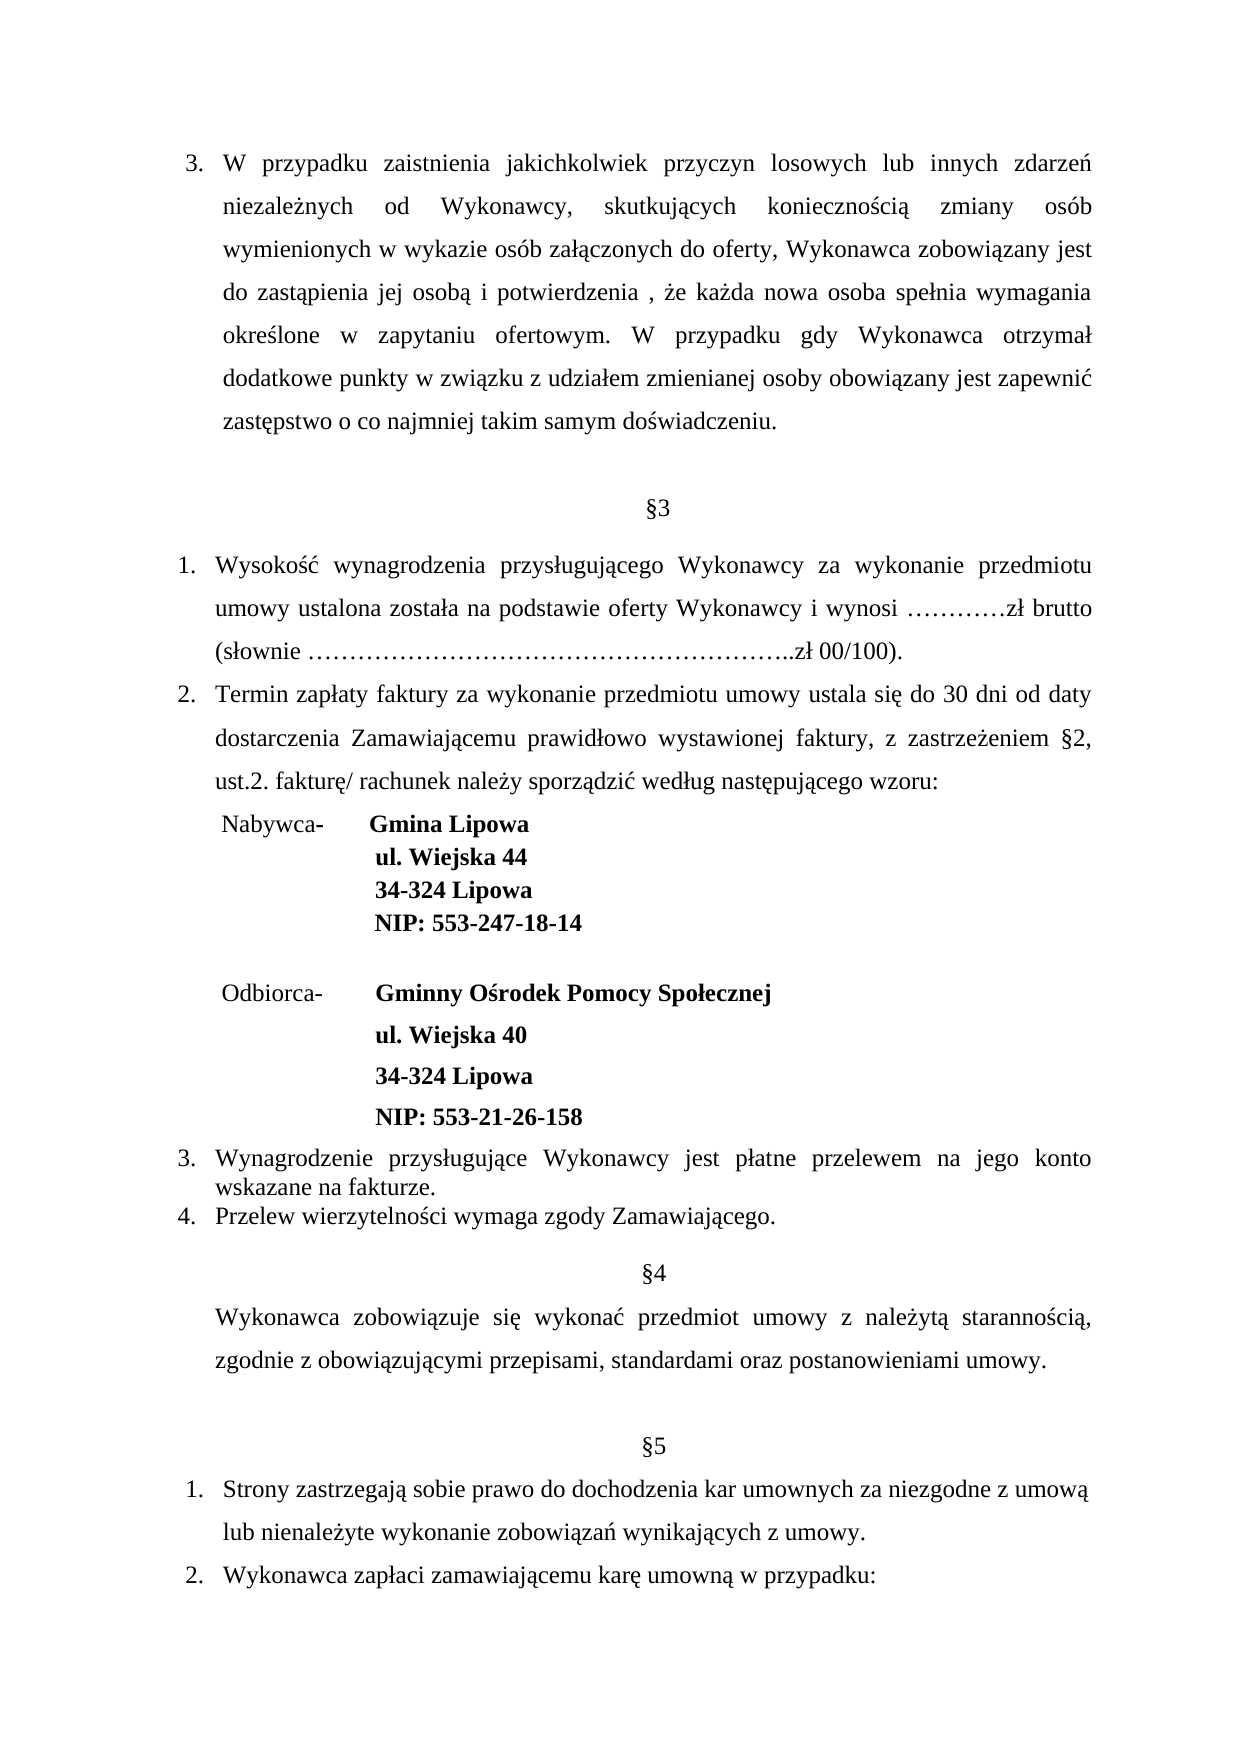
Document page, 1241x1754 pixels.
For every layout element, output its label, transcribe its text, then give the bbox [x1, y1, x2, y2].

text NIP: 553-21-26-158 [295, 1102, 1093, 1131]
list Wysokość wynagrodzenia przysługującego Wykonawcy za wykonanie przedmiotu umowy ustalona została na podstawie oferty Wykonawcy i wynosi …………zł brutto (słownie …………………………………………………..zł 00/100). [177, 550, 1093, 665]
list §5 [215, 1431, 1093, 1460]
list 34-324 Lipowa [356, 875, 1093, 904]
text 34-324 Lipowa [295, 1061, 1093, 1090]
list Wykonawca zobowiązuje się wykonać przedmiot umowy z należytą starannością, zgodnie z obowiązującymi przepisami, standardami oraz postanowieniami umowy. [215, 1302, 1093, 1373]
list W przypadku zaistnienia jakichkolwiek przyczyn losowych lub innych zdarzeń niezależnych od Wykonawcy, skutkujących koniecznością zmiany osób wymienionych w wykazie osób załączonych do oferty, Wykonawca zobowiązany jest do zastąpienia jej osobą i potwierdzenia , że każda nowa osoba spełnia wymagania określone w zapytaniu ofertowym. W przypadku gdy Wykonawca otrzymał dodatkowe punkty w związku z udziałem zmienianej osoby obowiązany jest zapewnić zastępstwo o co najmniej takim samym doświadczeniu. [185, 148, 1093, 435]
list Przelew wierzytelności wymaga zgody Zamawiającego. [177, 1201, 1093, 1230]
list Termin zapłaty faktury za wykonanie przedmiotu umowy ustala się do 30 dni od daty dostarczenia Zamawiającemu prawidłowo wystawionej faktury, z zastrzeżeniem §2, ust.2. fakturę/ rachunek należy sporządzić według następującego wzoru: [177, 679, 1093, 794]
text ul. Wiejska 40 [295, 1020, 1093, 1048]
list §3 [223, 493, 1093, 521]
list Wykonawca zapłaci zamawiającemu karę umowną w przypadku: [185, 1560, 1093, 1589]
text Odbiorca- Gminny Ośrodek Pomocy Społecznej [148, 978, 1093, 1007]
list NIP: 553-247-18-14 [349, 908, 1093, 937]
list ul. Wiejska 44 [362, 842, 1093, 871]
list Wynagrodzenie przysługujące Wykonawcy jest płatne przelewem na jego konto wskazane na fakturze. [177, 1143, 1093, 1201]
list Nabywca- Gmina Lipowa [215, 809, 1093, 838]
list Strony zastrzegają sobie prawo do dochodzenia kar umownych za niezgodne z umową lub nienależyte wykonanie zobowiązań wynikających z umowy. [185, 1474, 1093, 1546]
list §4 [215, 1258, 1093, 1287]
